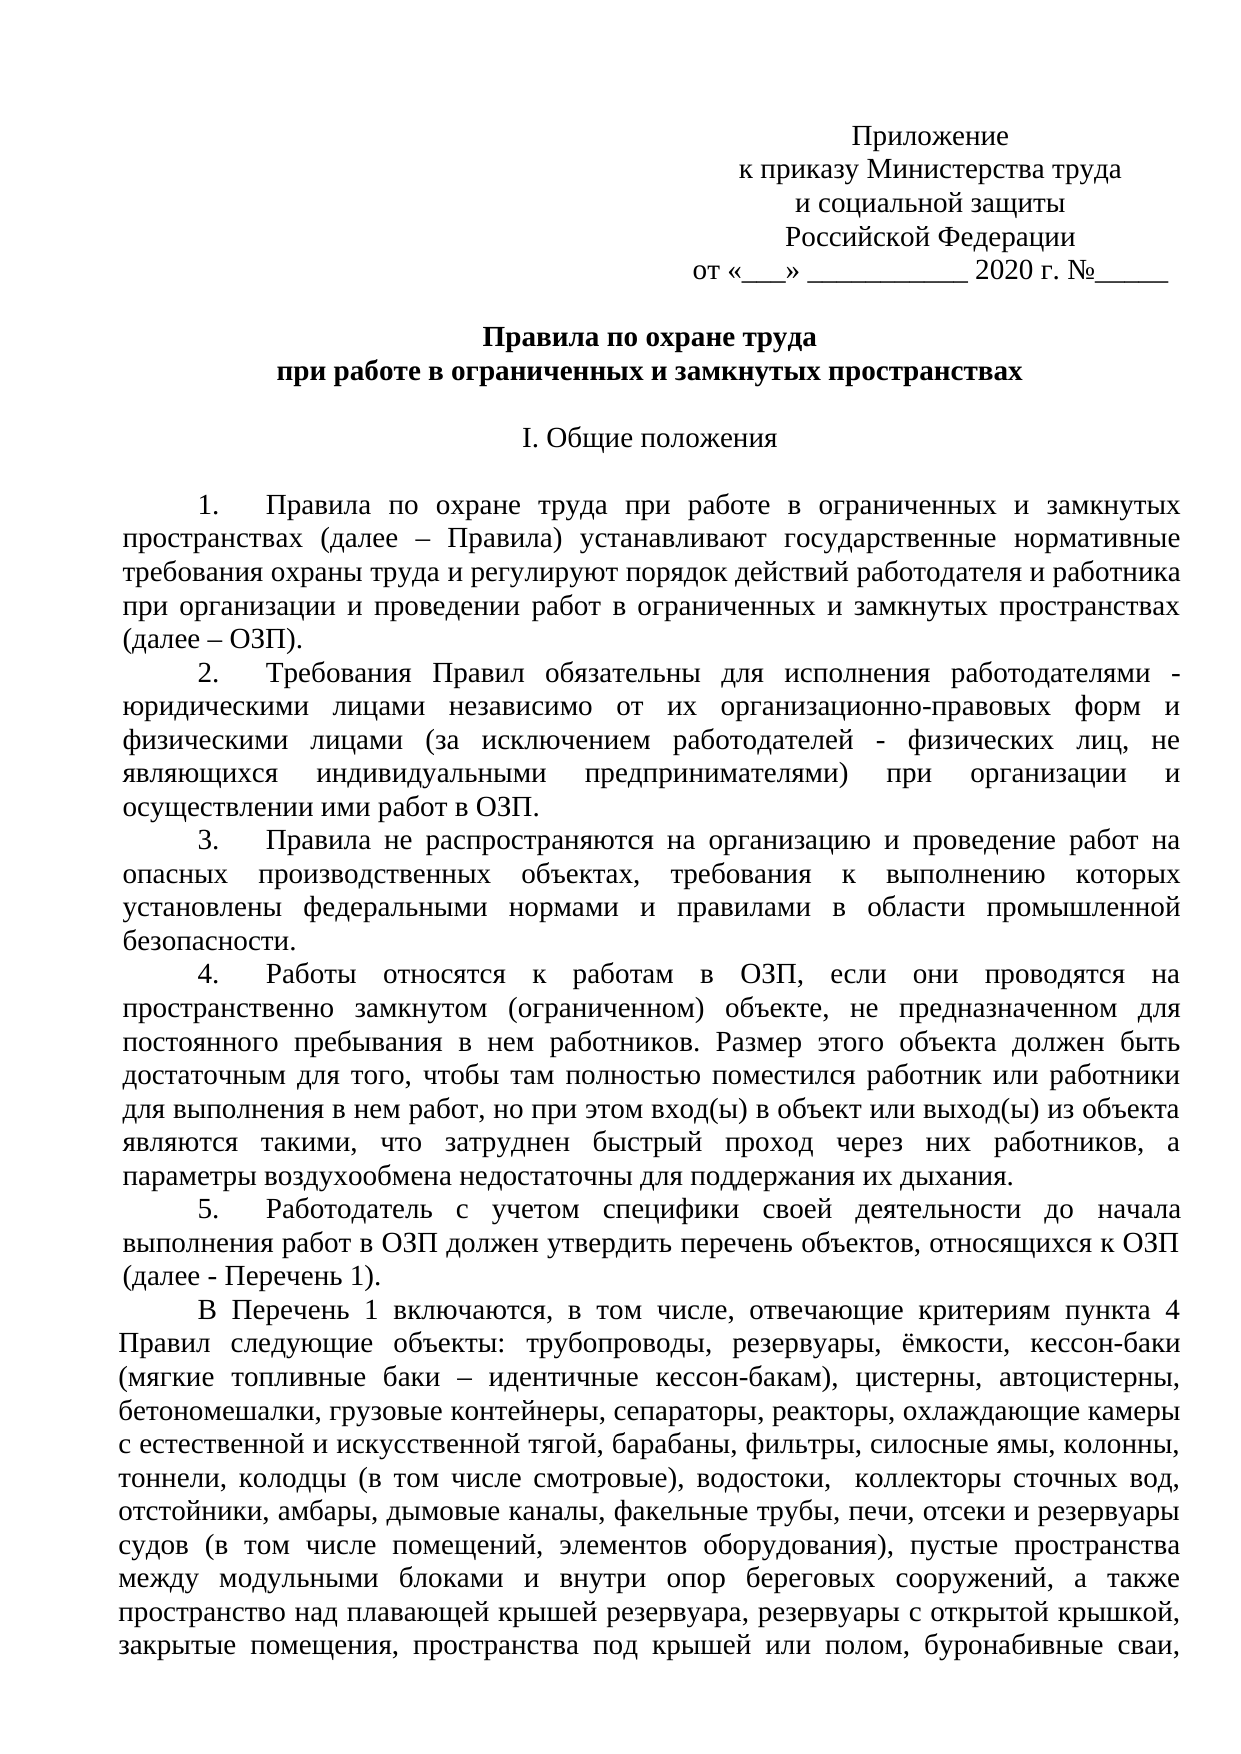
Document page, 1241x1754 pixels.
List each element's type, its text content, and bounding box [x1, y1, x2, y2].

list Работы относятся к работам в ОЗП, если они проводятся на пространственно замкнутом (ограниченном) объекте, не предназначенном для постоянного пребывания в нем работников. Размер этого объекта должен быть достаточным для того, чтобы там полностью поместился работник или работники для выполнения в нем работ, но при этом вход(ы) в объект или выход(ы) из объекта являются такими, что затруднен быстрый проход через них работников, а параметры воздухообмена недостаточны для поддержания их дыхания. [122, 957, 1181, 1191]
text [118, 1292, 1181, 1661]
text и социальной защиты [605, 185, 1181, 219]
text Российской Федерации [605, 219, 1181, 252]
list Работодатель с учетом специфики своей деятельности до начала выполнения работ в ОЗП должен утвердить перечень объектов, относящихся к ОЗП (далее - Перечень 1). [122, 1191, 1181, 1292]
text I. Общие положения [118, 420, 1181, 453]
list Требования Правил обязательны для исполнения работодателями - юридическими лицами независимо от их организационно-правовых форм и физическими лицами (за исключением работодателей - физических лиц, не являющихся индивидуальными предпринимателями) при организации и осуществлении ими работ в ОЗП. [122, 655, 1181, 822]
text к приказу Министерства труда [605, 152, 1181, 185]
title при работе в ограниченных и замкнутых пространствах [118, 353, 1181, 386]
list Правила по охране труда при работе в ограниченных и замкнутых пространствах (далее – Правила) устанавливают государственные нормативные требования охраны труда и регулируют порядок действий работодателя и работника при организации и проведении работ в ограниченных и замкнутых пространствах (далее – ОЗП). [122, 487, 1181, 655]
text от «___» ___________ 2020 г. №_____ [605, 252, 1181, 286]
list Правила не распространяются на организацию и проведение работ на опасных производственных объектах, требования к выполнению которых установлены федеральными нормами и правилами в области промышленной безопасности. [122, 822, 1181, 957]
text Приложение [605, 118, 1181, 152]
title Правила по охране труда [118, 319, 1181, 353]
